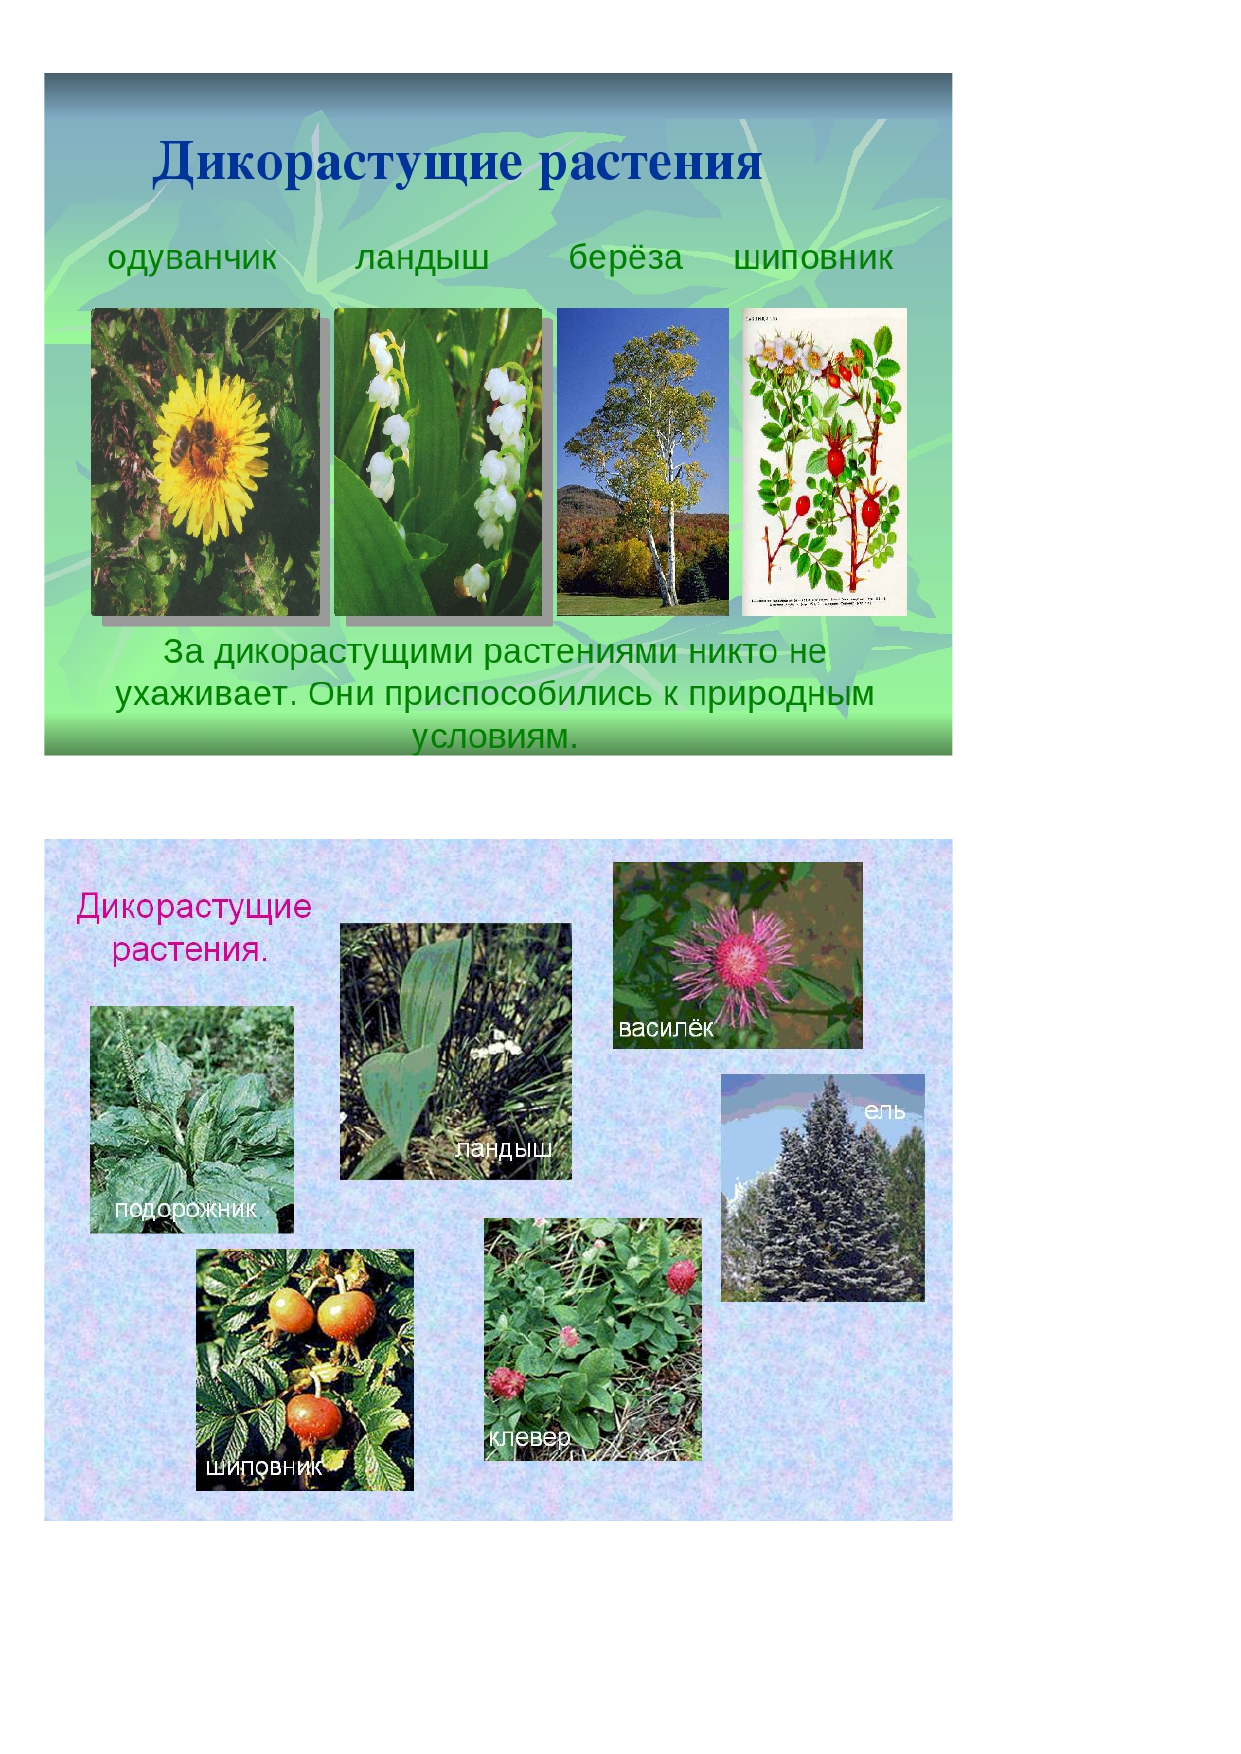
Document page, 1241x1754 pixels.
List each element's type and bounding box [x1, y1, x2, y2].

picture [44, 839, 953, 1521]
picture [44, 73, 953, 756]
